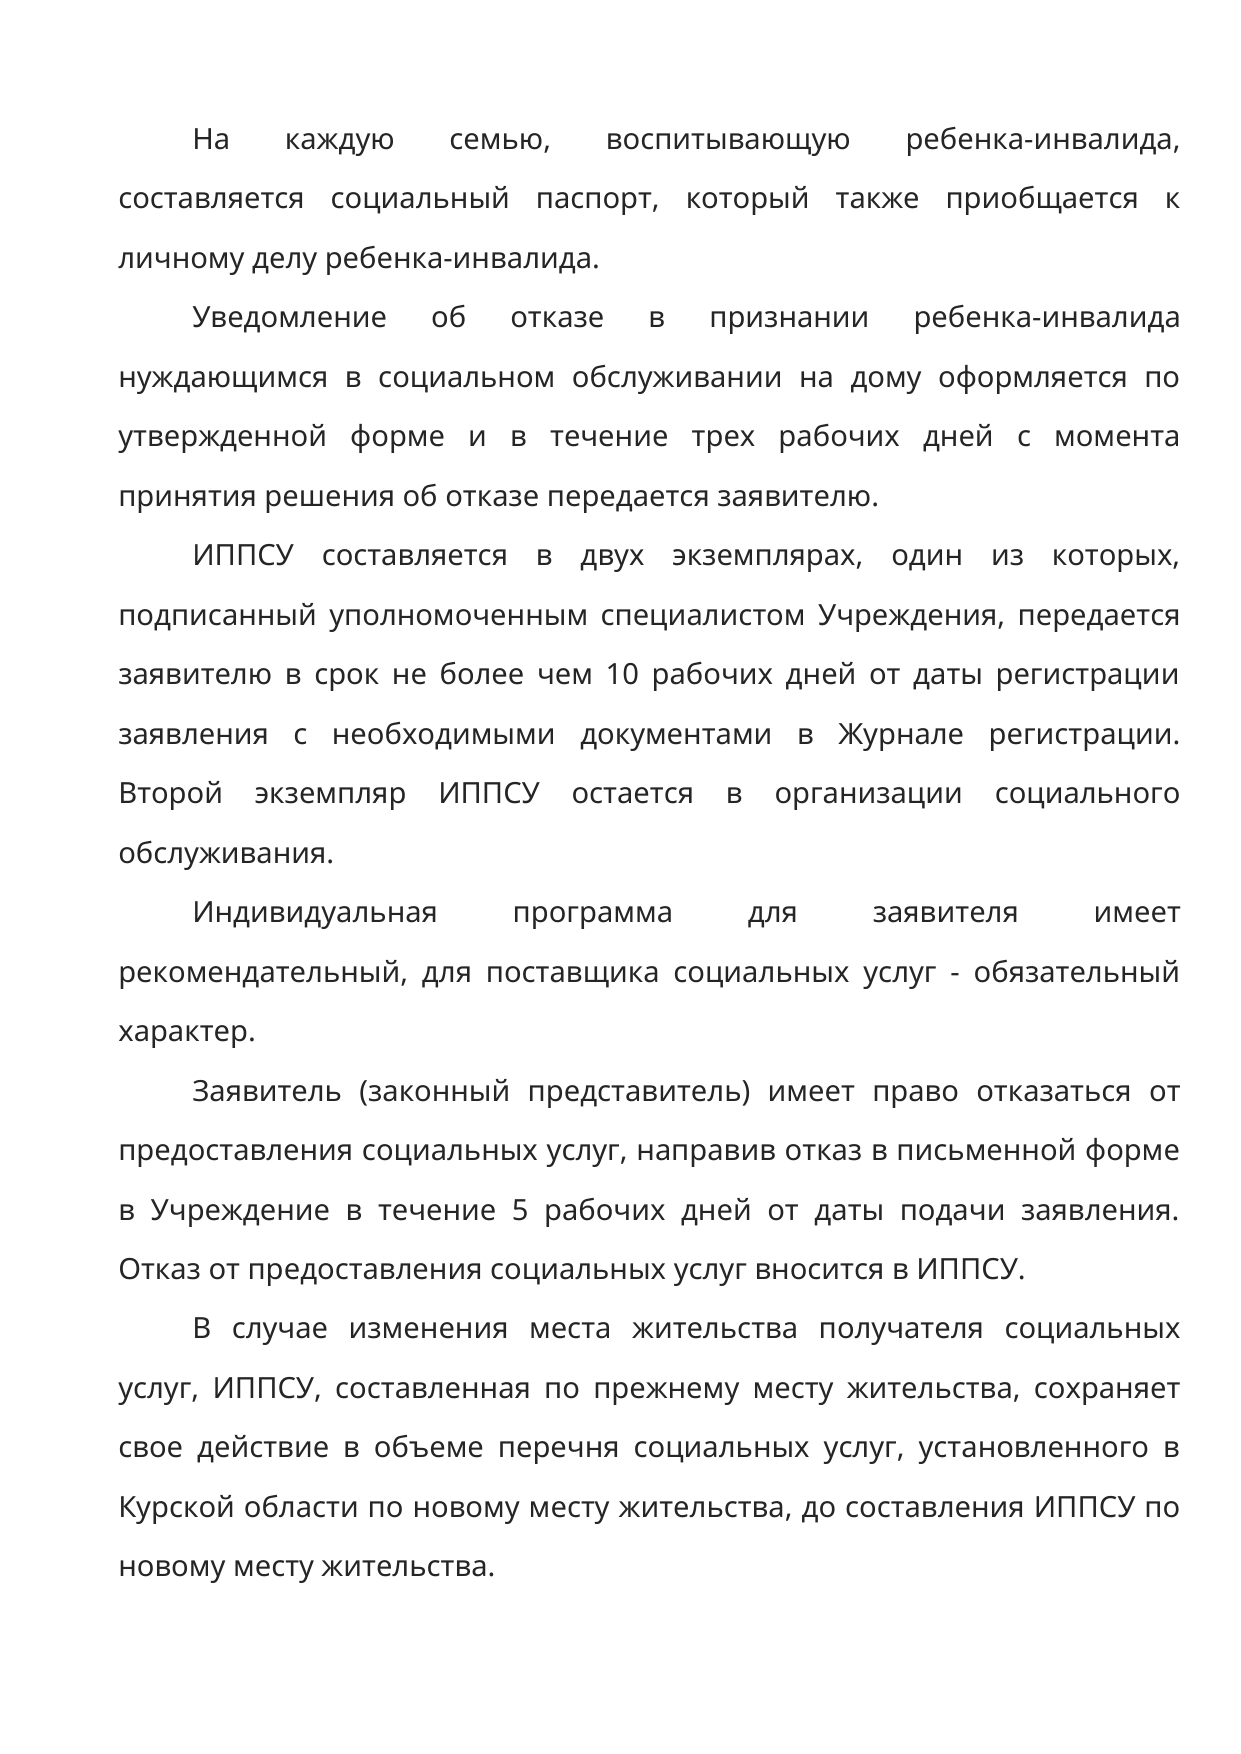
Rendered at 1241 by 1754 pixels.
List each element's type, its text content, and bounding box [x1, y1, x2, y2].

text В случае изменения места жительства получателя социальных услуг, ИППСУ, составленная по прежнему месту жительства, сохраняет свое действие в объеме перечня социальных услуг, установленного в Курской области по новому месту жительства, до составления ИППСУ по новому месту жительства. [118, 1308, 1181, 1585]
text Заявитель (законный представитель) имеет право отказаться от предоставления социальных услуг, направив отказ в письменной форме в Учреждение в течение 5 рабочих дней от даты подачи заявления. Отказ от предоставления социальных услуг вносится в ИППСУ. [118, 1070, 1181, 1288]
text Уведомление об отказе в признании ребенка-инвалида нуждающимся в социальном обслуживании на дому оформляется по утвержденной форме и в течение трех рабочих дней с момента принятия решения об отказе передается заявителю. [118, 297, 1181, 515]
text Индивидуальная программа для заявителя имеет рекомендательный, для поставщика социальных услуг - обязательный характер. [118, 891, 1181, 1050]
text На каждую семью, воспитывающую ребенка-инвалида, составляется социальный паспорт, который также приобщается к личному делу ребенка-инвалида. [118, 118, 1181, 277]
text ИППСУ составляется в двух экземплярах, один из которых, подписанный уполномоченным специалистом Учреждения, передается заявителю в срок не более чем 10 рабочих дней от даты регистрации заявления с необходимыми документами в Журнале регистрации. Второй экземпляр ИППСУ остается в организации социального обслуживания. [118, 534, 1181, 872]
